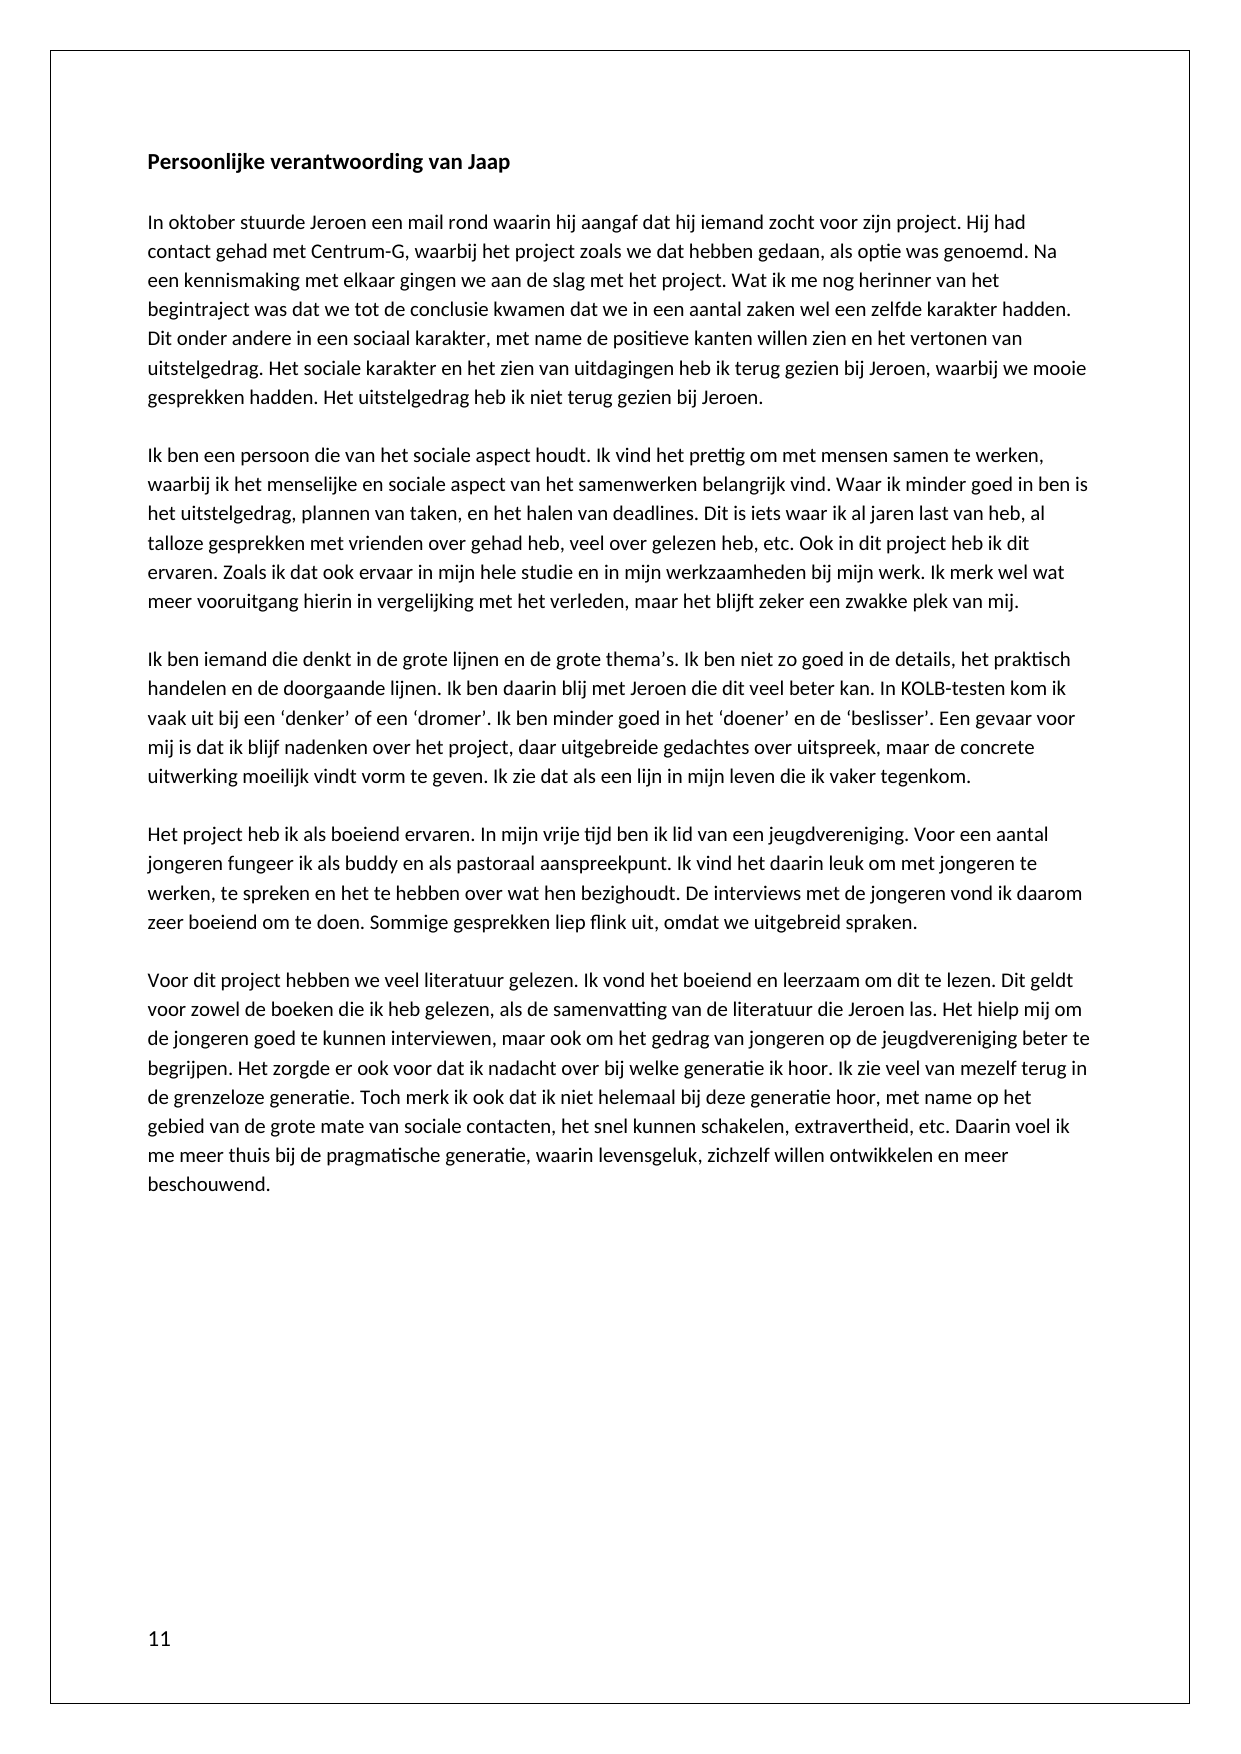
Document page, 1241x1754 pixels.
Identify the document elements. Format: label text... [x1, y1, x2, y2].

text Het project heb ik als boeiend ervaren. In mijn vrije tijd ben ik lid van een jeugdvereniging. Voor een aantal jongeren fungeer ik als buddy en als pastoraal aanspreekpunt. Ik vind het daarin leuk om met jongeren te werken, te spreken en het te hebben over wat hen bezighoudt. De interviews met de jongeren vond ik daarom zeer boeiend om te doen. Sommige gesprekken liep flink uit, omdat we uitgebreid spraken. [147, 821, 1093, 934]
text In oktober stuurde Jeroen een mail rond waarin hij aangaf dat hij iemand zocht voor zijn project. Hij had contact gehad met Centrum-G, waarbij het project zoals we dat hebben gedaan, als optie was genoemd. Na een kennismaking met elkaar gingen we aan de slag met het project. Wat ik me nog herinner van het begintraject was dat we tot de conclusie kwamen dat we in een aantal zaken wel een zelfde karakter hadden. Dit onder andere in een sociaal karakter, met name de positieve kanten willen zien en het vertonen van uitstelgedrag. Het sociale karakter en het zien van uitdagingen heb ik terug gezien bij Jeroen, waarbij we mooie gesprekken hadden. Het uitstelgedrag heb ik niet terug gezien bij Jeroen. [147, 209, 1093, 409]
text Persoonlijke verantwoording van Jaap [147, 147, 1093, 176]
text Voor dit project hebben we veel literatuur gelezen. Ik vond het boeiend en leerzaam om dit te lezen. Dit geldt voor zowel de boeken die ik heb gelezen, als de samenvatting van de literatuur die Jeroen las. Het hielp mij om de jongeren goed te kunnen interviewen, maar ook om het gedrag van jongeren op de jeugdvereniging beter te begrijpen. Het zorgde er ook voor dat ik nadacht over bij welke generatie ik hoor. Ik zie veel van mezelf terug in de grenzeloze generatie. Toch merk ik ook dat ik niet helemaal bij deze generatie hoor, met name op het gebied van de grote mate van sociale contacten, het snel kunnen schakelen, extravertheid, etc. Daarin voel ik me meer thuis bij de pragmatische generatie, waarin levensgeluk, zichzelf willen ontwikkelen en meer beschouwend. [147, 967, 1093, 1197]
text Ik ben een persoon die van het sociale aspect houdt. Ik vind het prettig om met mensen samen te werken, waarbij ik het menselijke en sociale aspect van het samenwerken belangrijk vind. Waar ik minder goed in ben is het uitstelgedrag, plannen van taken, en het halen van deadlines. Dit is iets waar ik al jaren last van heb, al talloze gesprekken met vrienden over gehad heb, veel over gelezen heb, etc. Ook in dit project heb ik dit ervaren. Zoals ik dat ook ervaar in mijn hele studie en in mijn werkzaamheden bij mijn werk. Ik merk wel wat meer vooruitgang hierin in vergelijking met het verleden, maar het blijft zeker een zwakke plek van mij. [147, 442, 1093, 613]
text Ik ben iemand die denkt in de grote lijnen en de grote thema’s. Ik ben niet zo goed in de details, het praktisch handelen en de doorgaande lijnen. Ik ben daarin blij met Jeroen die dit veel beter kan. In KOLB-testen kom ik vaak uit bij een ‘denker’ of een ‘dromer’. Ik ben minder goed in het ‘doener’ en de ‘beslisser’. Een gevaar voor mij is dat ik blijf nadenken over het project, daar uitgebreide gedachtes over uitspreek, maar de concrete uitwerking moeilijk vindt vorm te geven. Ik zie dat als een lijn in mijn leven die ik vaker tegenkom. [147, 646, 1093, 788]
